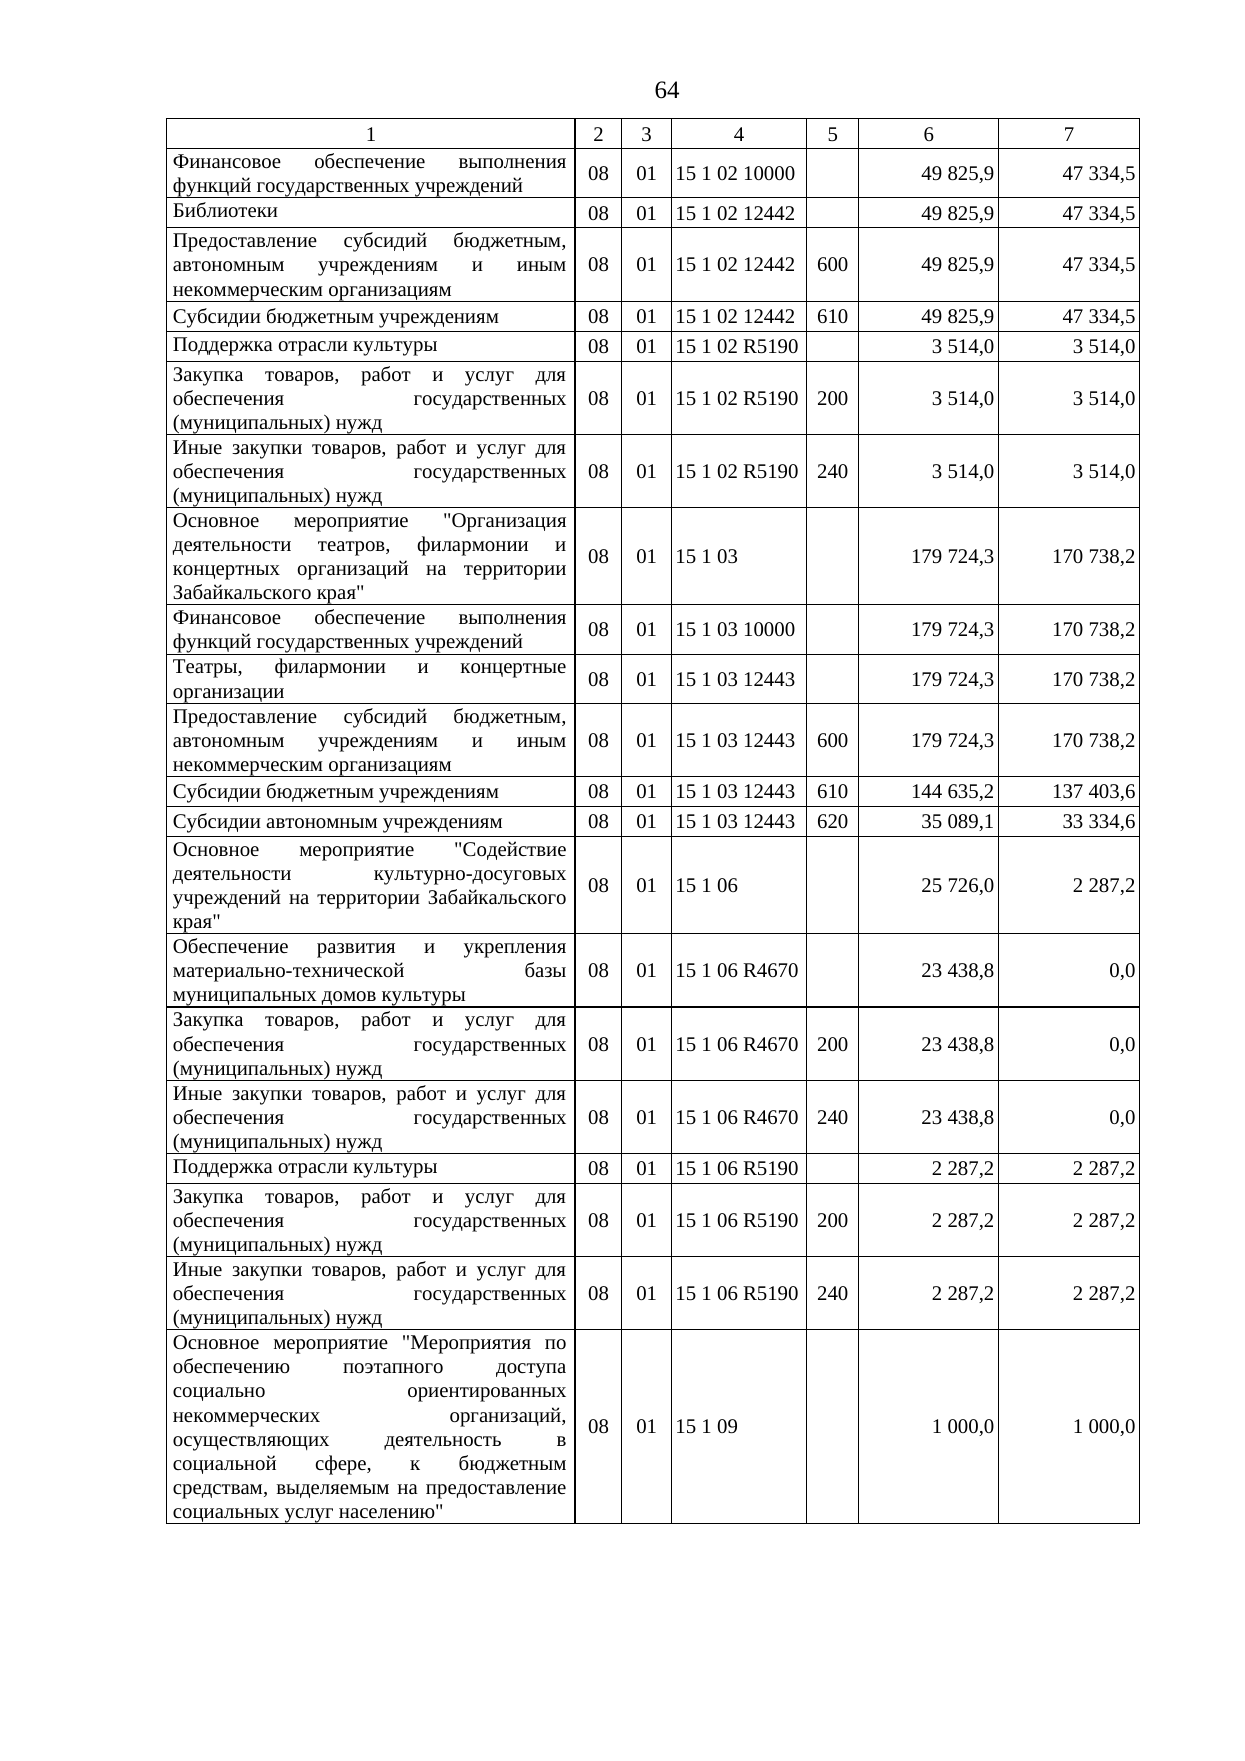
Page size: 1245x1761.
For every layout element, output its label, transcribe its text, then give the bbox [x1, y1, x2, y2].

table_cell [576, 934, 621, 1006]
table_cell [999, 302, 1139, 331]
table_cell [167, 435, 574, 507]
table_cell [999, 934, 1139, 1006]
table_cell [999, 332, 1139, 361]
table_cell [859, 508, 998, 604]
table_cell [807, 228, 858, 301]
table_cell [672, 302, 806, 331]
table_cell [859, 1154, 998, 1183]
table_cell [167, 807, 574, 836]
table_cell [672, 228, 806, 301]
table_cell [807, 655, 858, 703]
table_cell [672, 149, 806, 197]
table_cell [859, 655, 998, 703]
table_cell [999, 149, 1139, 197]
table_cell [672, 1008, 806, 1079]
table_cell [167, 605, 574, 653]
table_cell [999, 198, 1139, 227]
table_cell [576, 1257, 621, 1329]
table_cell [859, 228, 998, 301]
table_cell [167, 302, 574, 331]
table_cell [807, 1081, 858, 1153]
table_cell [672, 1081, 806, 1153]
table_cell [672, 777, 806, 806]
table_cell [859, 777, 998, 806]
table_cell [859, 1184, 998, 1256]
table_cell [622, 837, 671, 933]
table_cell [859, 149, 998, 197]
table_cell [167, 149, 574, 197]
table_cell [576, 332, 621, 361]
table_header 1 [167, 119, 574, 148]
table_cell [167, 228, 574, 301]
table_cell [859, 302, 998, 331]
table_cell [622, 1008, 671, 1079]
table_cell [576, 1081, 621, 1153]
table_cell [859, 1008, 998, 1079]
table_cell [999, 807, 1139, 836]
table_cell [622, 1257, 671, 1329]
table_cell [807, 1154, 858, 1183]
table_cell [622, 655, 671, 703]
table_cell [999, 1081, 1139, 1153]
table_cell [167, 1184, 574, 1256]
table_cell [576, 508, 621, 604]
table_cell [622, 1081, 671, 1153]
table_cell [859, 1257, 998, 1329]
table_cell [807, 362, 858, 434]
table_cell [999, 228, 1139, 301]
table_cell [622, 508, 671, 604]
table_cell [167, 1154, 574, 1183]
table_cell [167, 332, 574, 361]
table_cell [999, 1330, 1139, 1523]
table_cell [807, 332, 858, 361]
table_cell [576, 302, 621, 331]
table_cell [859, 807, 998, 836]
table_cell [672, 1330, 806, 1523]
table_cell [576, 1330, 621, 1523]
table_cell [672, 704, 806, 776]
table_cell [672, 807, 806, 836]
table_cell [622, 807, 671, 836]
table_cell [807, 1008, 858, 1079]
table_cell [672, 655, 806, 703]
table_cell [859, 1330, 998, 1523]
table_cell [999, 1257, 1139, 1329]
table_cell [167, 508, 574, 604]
table_header 2 [576, 119, 621, 148]
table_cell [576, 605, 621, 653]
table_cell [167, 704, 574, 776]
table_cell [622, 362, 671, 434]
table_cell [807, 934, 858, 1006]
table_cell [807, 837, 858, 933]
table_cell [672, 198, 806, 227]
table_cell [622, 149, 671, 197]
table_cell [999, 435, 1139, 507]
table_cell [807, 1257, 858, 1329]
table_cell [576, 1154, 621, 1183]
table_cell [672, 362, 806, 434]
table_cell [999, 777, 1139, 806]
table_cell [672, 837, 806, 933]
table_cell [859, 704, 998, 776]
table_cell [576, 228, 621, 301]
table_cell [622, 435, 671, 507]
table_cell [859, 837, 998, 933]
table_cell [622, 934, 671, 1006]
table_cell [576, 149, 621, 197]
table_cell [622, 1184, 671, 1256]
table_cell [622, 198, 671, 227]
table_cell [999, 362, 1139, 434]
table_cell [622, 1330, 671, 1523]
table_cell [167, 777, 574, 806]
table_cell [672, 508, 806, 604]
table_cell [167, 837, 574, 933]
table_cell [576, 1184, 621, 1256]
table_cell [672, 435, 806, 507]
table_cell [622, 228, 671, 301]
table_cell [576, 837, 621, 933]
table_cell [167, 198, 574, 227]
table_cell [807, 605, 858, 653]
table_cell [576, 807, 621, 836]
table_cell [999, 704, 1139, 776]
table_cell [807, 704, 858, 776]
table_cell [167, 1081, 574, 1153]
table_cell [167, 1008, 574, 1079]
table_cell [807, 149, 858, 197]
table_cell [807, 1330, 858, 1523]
table_header 5 [807, 119, 858, 148]
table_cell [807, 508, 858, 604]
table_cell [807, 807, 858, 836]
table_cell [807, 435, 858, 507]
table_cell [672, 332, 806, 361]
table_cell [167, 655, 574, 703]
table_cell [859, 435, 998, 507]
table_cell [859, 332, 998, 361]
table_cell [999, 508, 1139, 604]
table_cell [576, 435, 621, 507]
table_header 3 [622, 119, 671, 148]
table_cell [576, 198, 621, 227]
table_header 6 [859, 119, 998, 148]
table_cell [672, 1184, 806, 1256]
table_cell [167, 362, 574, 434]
table_header 7 [999, 119, 1139, 148]
table_header 4 [672, 119, 806, 148]
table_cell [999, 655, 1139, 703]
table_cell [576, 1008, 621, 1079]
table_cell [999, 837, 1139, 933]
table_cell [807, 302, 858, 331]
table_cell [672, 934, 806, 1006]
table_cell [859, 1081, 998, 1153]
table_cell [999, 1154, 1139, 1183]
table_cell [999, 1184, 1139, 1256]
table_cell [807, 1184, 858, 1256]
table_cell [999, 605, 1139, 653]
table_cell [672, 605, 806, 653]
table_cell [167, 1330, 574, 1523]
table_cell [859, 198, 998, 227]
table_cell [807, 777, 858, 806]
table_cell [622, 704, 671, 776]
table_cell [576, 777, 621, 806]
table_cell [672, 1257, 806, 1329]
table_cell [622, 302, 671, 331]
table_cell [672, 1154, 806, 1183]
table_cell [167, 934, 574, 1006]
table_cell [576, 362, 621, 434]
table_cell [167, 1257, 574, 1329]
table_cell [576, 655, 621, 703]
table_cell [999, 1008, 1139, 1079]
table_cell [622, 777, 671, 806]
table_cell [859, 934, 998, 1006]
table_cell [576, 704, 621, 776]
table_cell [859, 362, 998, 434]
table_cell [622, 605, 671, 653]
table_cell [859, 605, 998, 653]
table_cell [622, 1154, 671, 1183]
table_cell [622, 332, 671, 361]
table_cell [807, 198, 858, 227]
